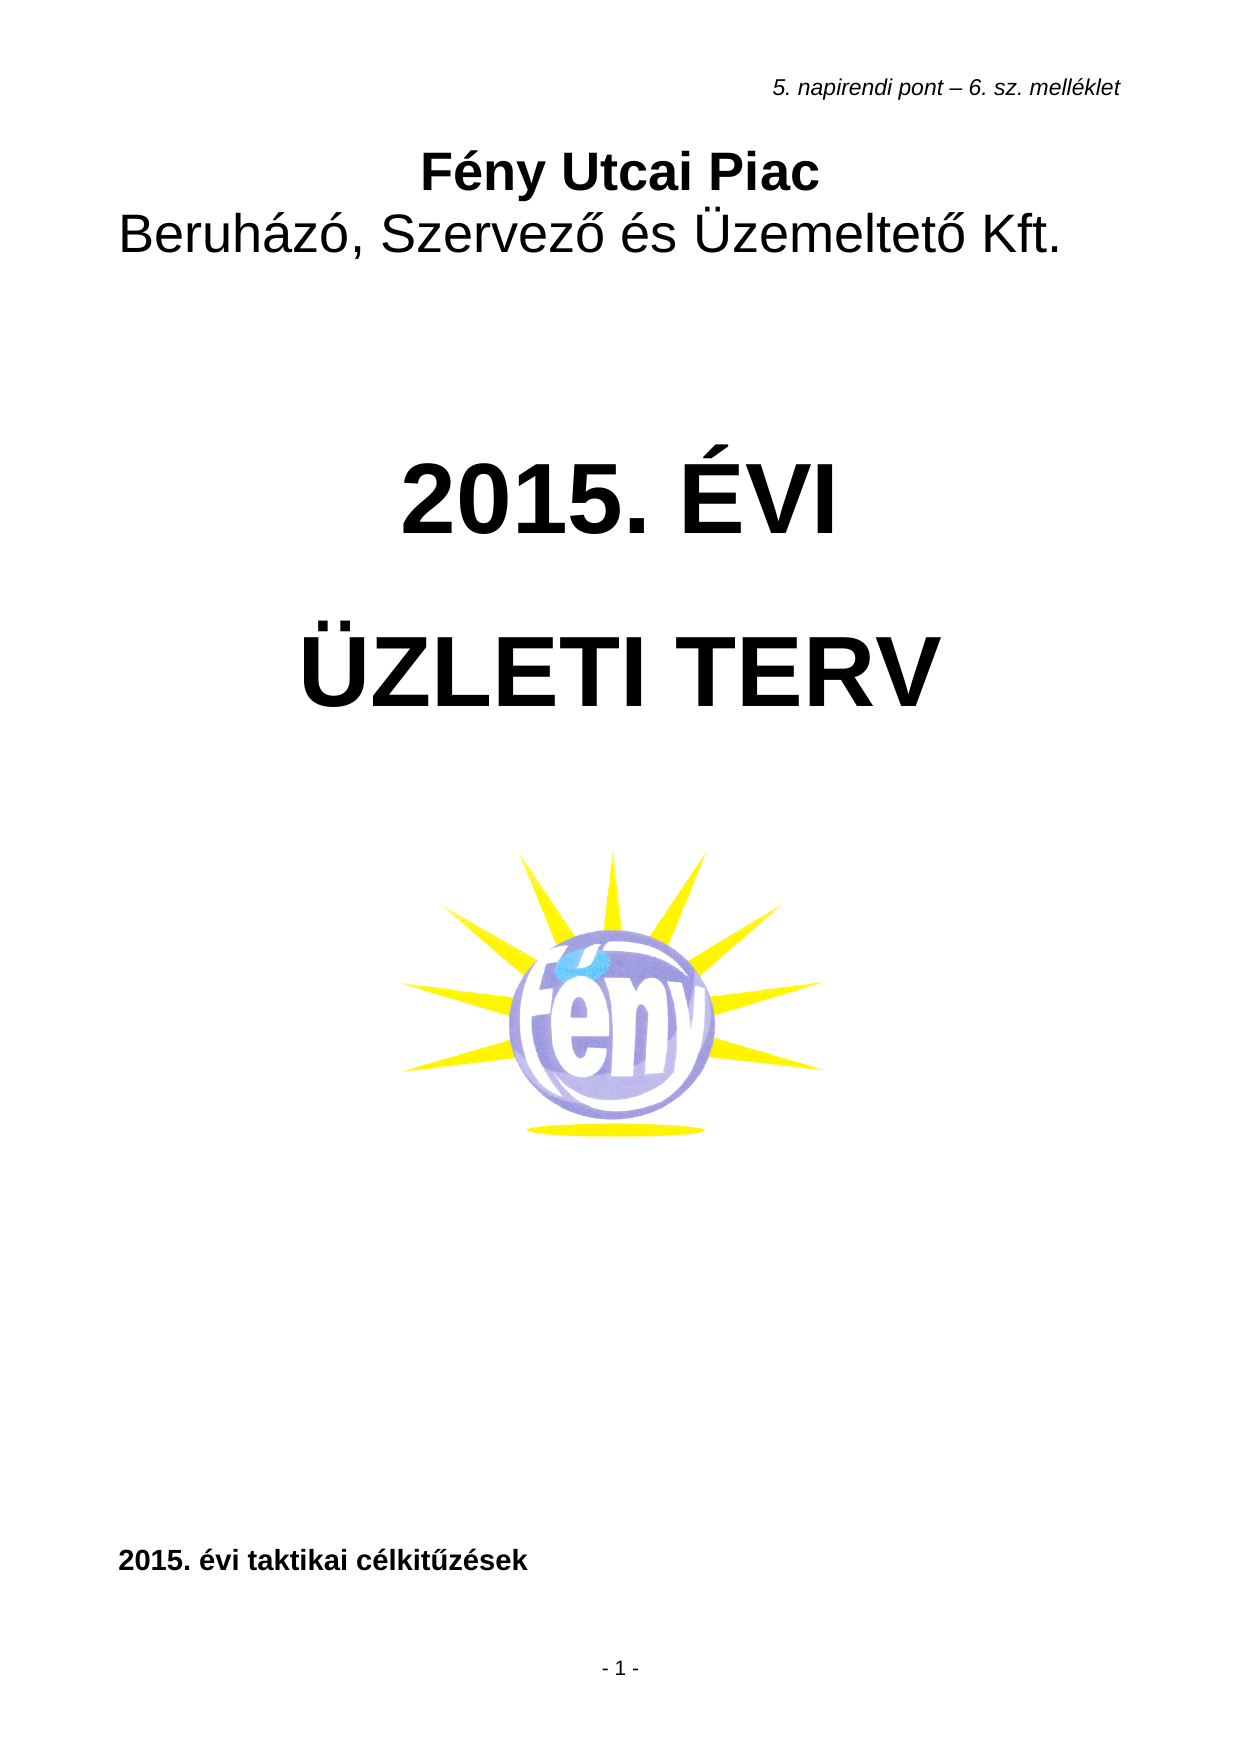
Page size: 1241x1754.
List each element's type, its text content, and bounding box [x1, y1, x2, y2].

picture [400, 820, 841, 1171]
text 2015. évi [118, 440, 1122, 555]
text üzleti terv [118, 612, 1122, 727]
text Fény Utcai Piac [118, 139, 1122, 201]
text Beruházó, Szervező és Üzemeltető Kft. [118, 201, 1122, 264]
text 2015. évi taktikai célkitűzések [118, 1542, 1122, 1576]
